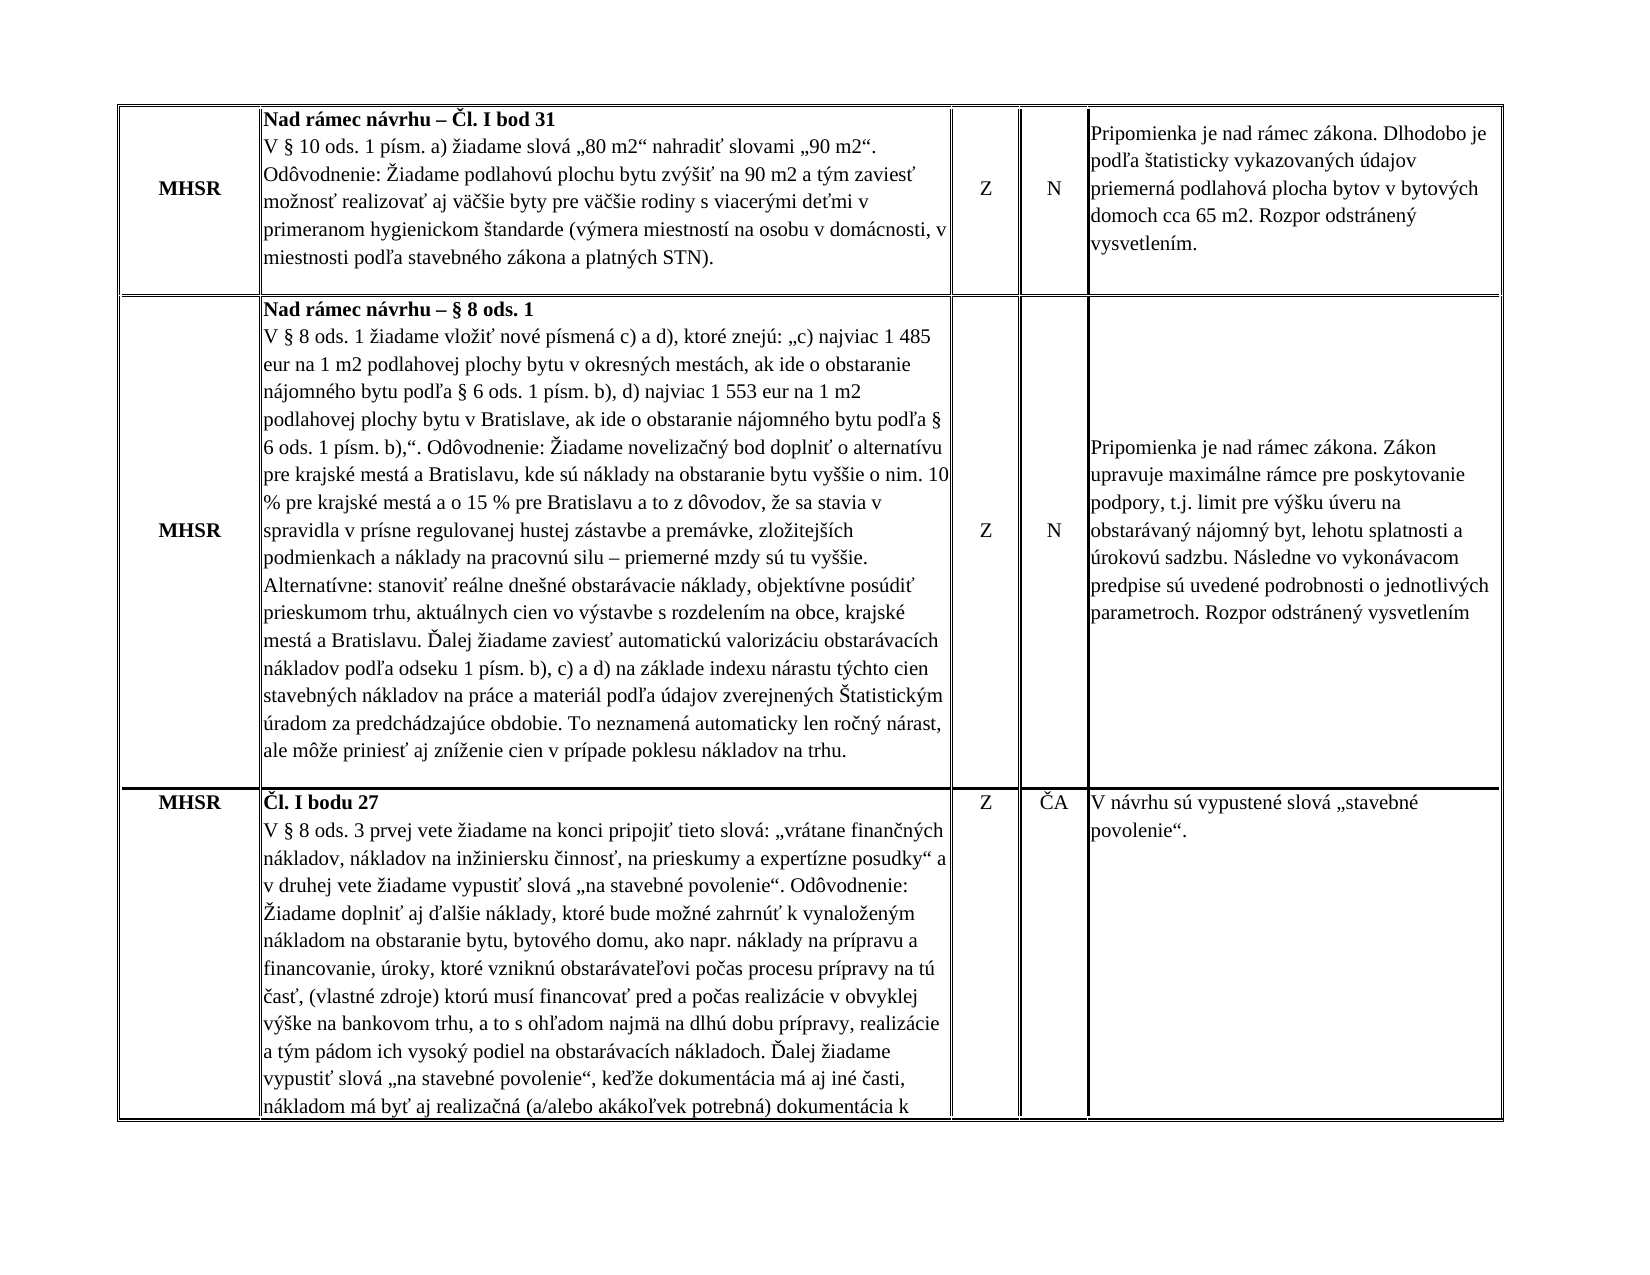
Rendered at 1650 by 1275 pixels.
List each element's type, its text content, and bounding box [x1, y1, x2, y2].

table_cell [261, 790, 952, 1118]
table_cell MHSR [120, 787, 261, 1118]
table_cell MHSR [120, 107, 261, 293]
table_cell Nad rámec návrhu – Čl. I bod 31 V § 10 ods. 1 písm. a) žiadame slová „80 m2“ nahradiť slovami „90 m2“. Odôvodnenie: Žiadame podlahovú plochu bytu zvýšiť na 90 m2 a tým zaviesť možnosť realizovať aj väčšie byty pre väčšie rodiny s viacerými deťmi v primeranom hygienickom štandarde (výmera miestností na osobu v domácnosti, v miestnosti podľa stavebného zákona a platných STN). [261, 107, 952, 293]
table_cell MHSR [120, 294, 259, 787]
table_cell Nad rámec návrhu – § 8 ods. 1 V § 8 ods. 1 žiadame vložiť nové písmená c) a d), ktoré znejú: „c) najviac 1 485 eur na 1 m2 podlahovej plochy bytu v okresných mestách, ak ide o obstaranie nájomného bytu podľa § 6 ods. 1 písm. b), d) najviac 1 553 eur na 1 m2 podlahovej plochy bytu v Bratislave, ak ide o obstaranie nájomného bytu podľa § 6 ods. 1 písm. b),“. Odôvodnenie: Žiadame novelizačný bod doplniť o alternatívu pre krajské mestá a Bratislavu, kde sú náklady na obstaranie bytu vyššie o nim. 10 % pre krajské mestá a o 15 % pre Bratislavu a to z dôvodov, že sa stavia v spravidla v prísne regulovanej hustej zástavbe a premávke, zložitejších podmienkach a náklady na pracovnú silu – priemerné mzdy sú tu vyššie. Alternatívne: stanoviť reálne dnešné obstarávacie náklady, objektívne posúdiť prieskumom trhu, aktuálnych cien vo výstavbe s rozdelením na obce, krajské mestá a Bratislavu. Ďalej žiadame zaviesť automatickú valorizáciu obstarávacích nákladov podľa odseku 1 písm. b), c) a d) na základe indexu nárastu týchto cien stavebných nákladov na práce a materiál podľa údajov zverejnených Štatistickým úradom za predchádzajúce obdobie. To neznamená automaticky len ročný nárast, ale môže priniesť aj zníženie cien v prípade poklesu nákladov na trhu. [262, 297, 950, 787]
table_cell ČA [1020, 790, 1088, 1118]
table_cell N [1022, 297, 1087, 787]
table_cell N [1020, 105, 1088, 293]
table_cell Z [952, 105, 1020, 293]
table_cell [1088, 787, 1501, 1118]
table_cell Z [953, 297, 1018, 787]
table_cell Z [952, 787, 1020, 1118]
table_cell Pripomienka je nad rámec zákona. Zákon upravuje maximálne rámce pre poskytovanie podpory, t.j. limit pre výšku úveru na obstarávaný nájomný byt, lehotu splatnosti a úrokovú sadzbu. Následne vo vykonávacom predpise sú uvedené podrobnosti o jednotlivých parametroch. Rozpor odstránený vysvetlením [1090, 294, 1501, 787]
table_cell Pripomienka je nad rámec zákona. Dlhodobo je podľa štatisticky vykazovaných údajov priemerná podlahová plocha bytov v bytových domoch cca 65 m2. Rozpor odstránený vysvetlením. [1088, 107, 1501, 293]
